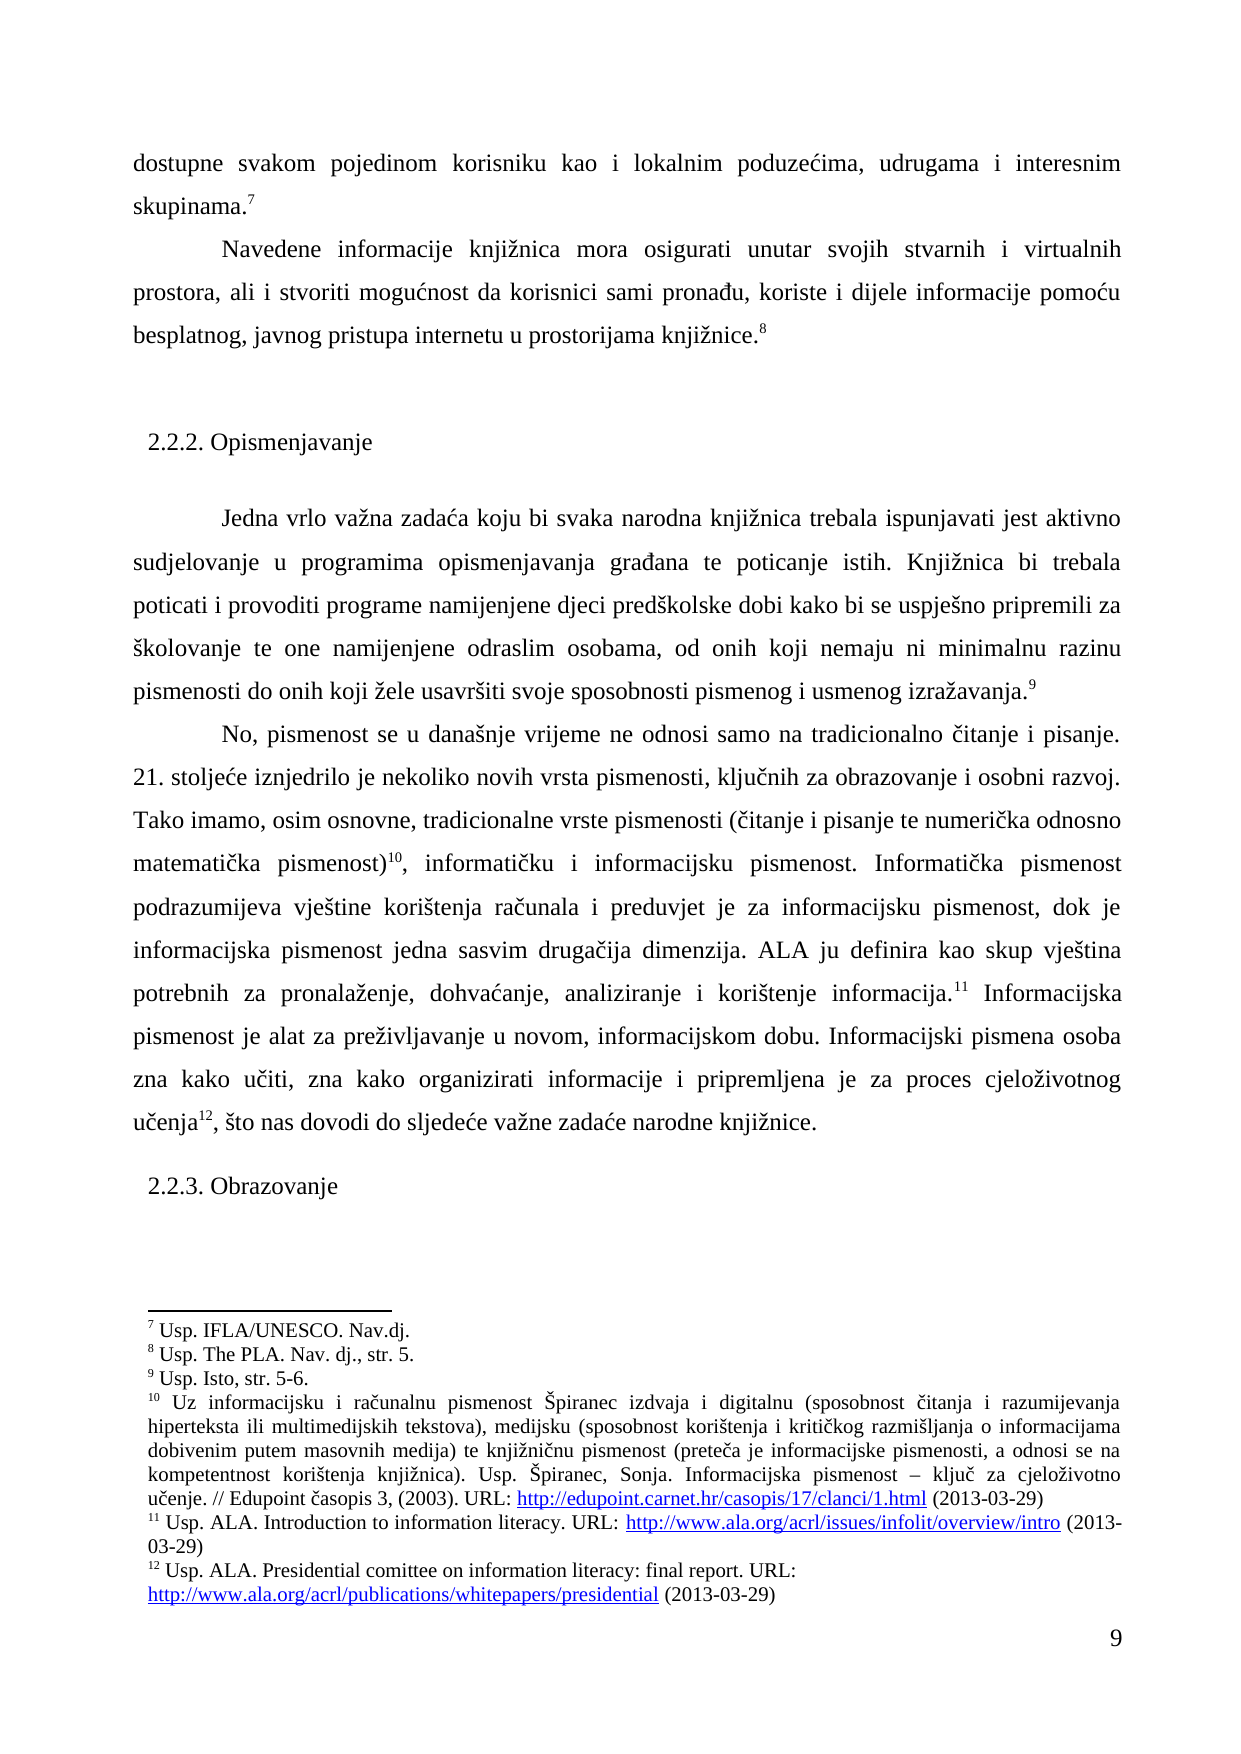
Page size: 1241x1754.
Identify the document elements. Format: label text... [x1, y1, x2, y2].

list Jedna vrlo važna zadaća koju bi svaka narodna knjižnica trebala ispunjavati jest aktivno sudjelovanje u programima opismenjavanja građana te poticanje istih. Knjižnica bi trebala poticati i provoditi programe namijenjene djeci predškolske dobi kako bi se uspješno pripremili za školovanje te one namijenjene odraslim osobama, od onih koji nemaju ni minimalnu razinu pismenosti do onih koji žele usavršiti svoje sposobnosti pismenog i usmenog izražavanja. [133, 503, 1122, 705]
subtitle 2.2.3. Obrazovanje [148, 1171, 1122, 1200]
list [133, 148, 1122, 219]
list Navedene informacije knjižnica mora osigurati unutar svojih stvarnih i virtualnih prostora, ali i stvoriti mogućnost da korisnici sami pronađu, koriste i dijele informacije pomoću besplatnog, javnog pristupa internetu u prostorijama knjižnice. [133, 234, 1122, 349]
subtitle 2.2.2. Opismenjavanje [148, 427, 1122, 456]
list No, pismenost se u današnje vrijeme ne odnosi samo na tradicionalno čitanje i pisanje. 21. stoljeće iznjedrilo je nekoliko novih vrsta pismenosti, ključnih za obrazovanje i osobni razvoj. Tako imamo, osim osnovne, tradicionalne vrste pismenosti (čitanje i pisanje te numerička odnosno matematička pismenost), informatičku i informacijsku pismenost. Informatička pismenost podrazumijeva vještine korištenja računala i preduvjet je za informacijsku pismenost, dok je informacijska pismenost jedna sasvim drugačija dimenzija. ALA ju definira kao skup vještina potrebnih za pronalaženje, dohvaćanje, analiziranje i korištenje informacija. Informacijska pismenost je alat za preživljavanje u novom, informacijskom dobu. Informacijski pismena osoba zna kako učiti, zna kako organizirati informacije i pripremljena je za proces cjeloživotnog učenja, što nas dovodi do sljedeće važne zadaće narodne knjižnice. [133, 719, 1122, 1136]
